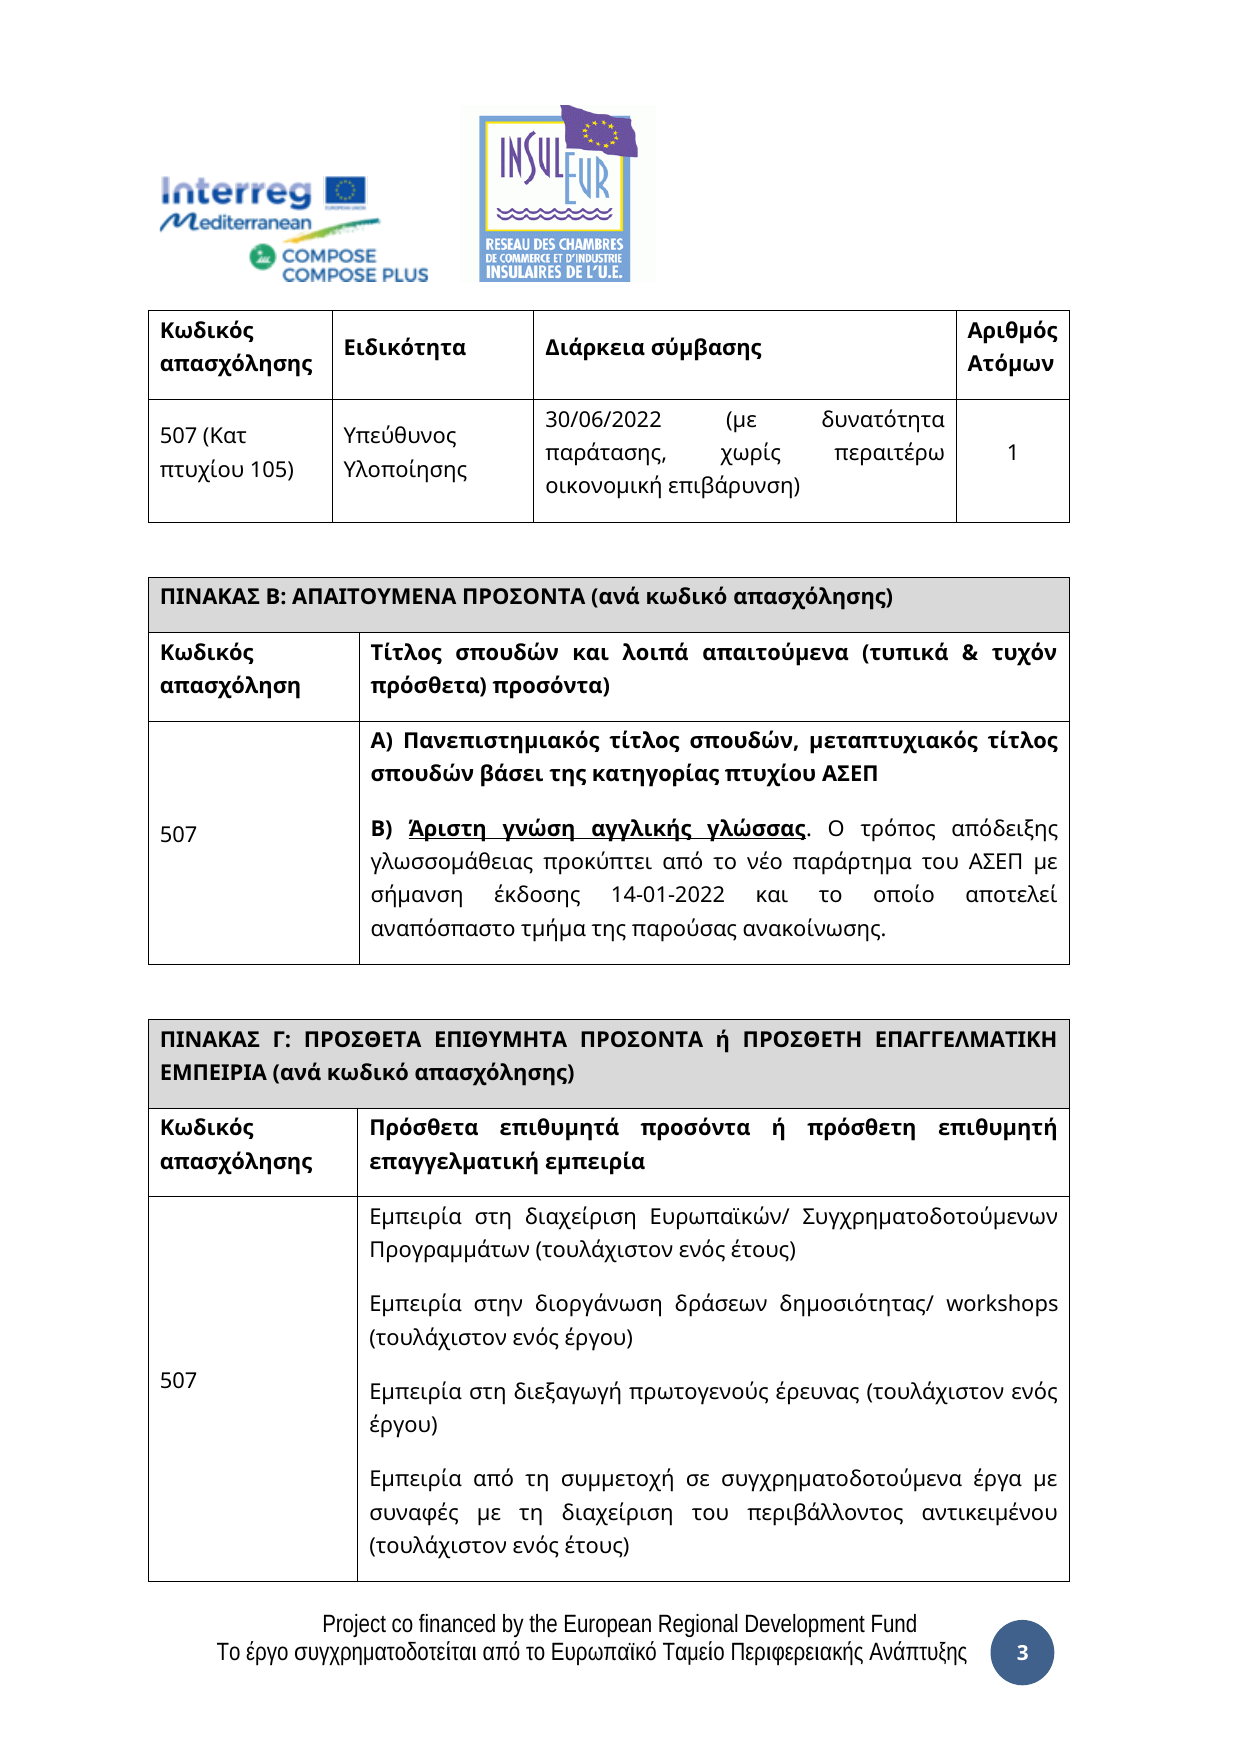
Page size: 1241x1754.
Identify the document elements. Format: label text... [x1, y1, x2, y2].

table_header ΠΙΝΑΚΑΣ Γ: ΠΡΟΣΘΕΤΑ ΕΠΙΘΥΜΗΤΑ ΠΡΟΣΟΝΤΑ ή ΠΡΟΣΘΕΤΗ ΕΠΑΓΓΕΛΜΑΤΙΚΗ ΕΜΠΕΙΡΙΑ (ανά κωδικό απασχόλησης) [149, 1020, 1069, 1108]
table_cell Εμπειρία στη διαχείριση Ευρωπαϊκών/ Συγχρηματοδοτούμενων Προγραμμάτων (τουλάχιστον ενός έτους) Εμπειρία στην διοργάνωση δράσεων δημοσιότητας/ workshops (τουλάχιστον ενός έργου) Εμπειρία στη διεξαγωγή πρωτογενούς έρευνας (τουλάχιστον ενός έργου) Εμπειρία από τη συμμετοχή σε συγχρηματοδοτούμενα έργα με συναφές με τη διαχείριση του περιβάλλοντος αντικειμένου (τουλάχιστον ενός έτους) [358, 1197, 1069, 1581]
picture [159, 176, 429, 282]
table_cell Πρόσθετα επιθυμητά προσόντα ή πρόσθετη επιθυμητή επαγγελματική εμπειρία [358, 1109, 1069, 1196]
table_cell Υπεύθυνος Υλοποίησης [333, 400, 533, 522]
table_cell 507 (Κατ πτυχίου 105) [149, 400, 332, 522]
table_cell Κωδικός απασχόληση [149, 633, 359, 721]
table_cell Τίτλος σπουδών και λοιπά απαιτούμενα (τυπικά & τυχόν πρόσθετα) προσόντα) [360, 633, 1069, 721]
table_cell Α) Πανεπιστημιακός τίτλος σπουδών, μεταπτυχιακός τίτλος σπουδών βάσει της κατηγορίας πτυχίου ΑΣΕΠ Β) Άριστη γνώση αγγλικής γλώσσας. Ο τρόπος απόδειξης γλωσσομάθειας προκύπτει από το νέο παράρτημα του ΑΣΕΠ με σήμανση έκδοσης 14-01-2022 και το οποίο αποτελεί αναπόσπαστο τμήμα της παρούσας ανακοίνωσης. [360, 722, 1069, 964]
table_cell 1 [957, 400, 1069, 522]
table_cell 507 [149, 1197, 357, 1581]
table_cell Κωδικός απασχόλησης [149, 1109, 357, 1196]
table_cell 30/06/2022 (με δυνατότητα παράτασης, χωρίς περαιτέρω οικονομική επιβάρυνση) [534, 400, 956, 522]
table_cell Κωδικός απασχόλησης [149, 311, 332, 399]
table_cell Αριθμός Ατόμων [957, 311, 1069, 399]
table_cell Διάρκεια σύμβασης [534, 311, 956, 399]
table_header ΠΙΝΑΚΑΣ Β: ΑΠΑΙΤΟΥΜΕΝΑ ΠΡΟΣΟΝΤΑ (ανά κωδικό απασχόλησης) [149, 578, 1069, 632]
table_cell Ειδικότητα [333, 311, 533, 399]
table_cell 507 [149, 722, 359, 964]
picture [459, 105, 657, 282]
